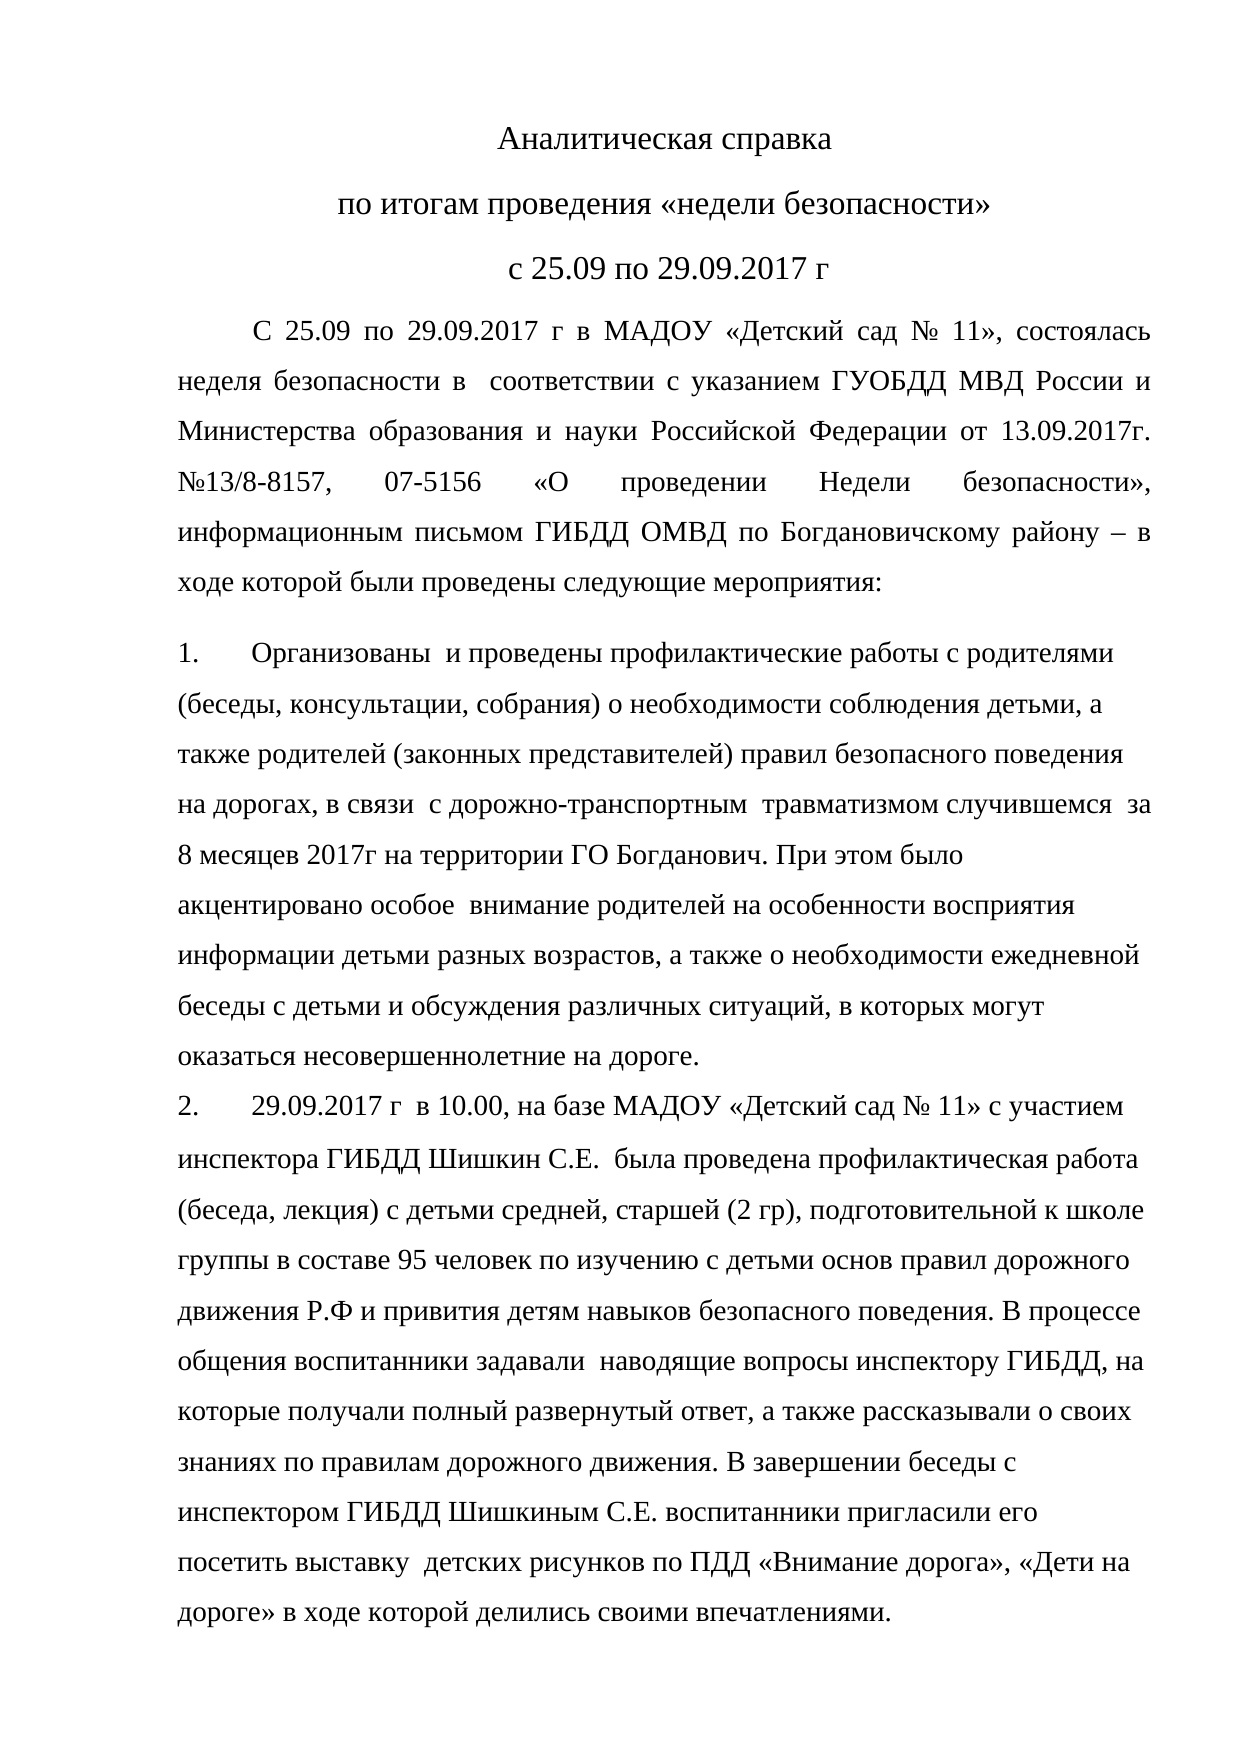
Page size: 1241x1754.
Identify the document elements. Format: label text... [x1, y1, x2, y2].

list 29.09.2017 г в 10.00, на базе МАДОУ «Детский сад № 11» с участием инспектора ГИБДД Шишкин С.Е. была проведена профилактическая работа (беседа, лекция) с детьми средней, старшей (2 гр), подготовительной к школе группы в составе 95 человек по изучению с детьми основ правил дорожного движения Р.Ф и привития детям навыков безопасного поведения. В процессе общения воспитанники задавали наводящие вопросы инспектору ГИБДД, на которые получали полный развернутый ответ, а также рассказывали о своих знаниях по правилам дорожного движения. В завершении беседы с инспектором ГИБДД Шишкиным С.Е. воспитанники пригласили его посетить выставку детских рисунков по ПДД «Внимание дорога», «Дети на дороге» в ходе которой делились своими впечатлениями. [177, 1088, 1152, 1628]
text по итогам проведения «недели безопасности» [177, 183, 1152, 221]
text с 25.09 по 29.09.2017 г [177, 248, 1152, 286]
text Аналитическая справка [177, 118, 1152, 156]
text С 25.09 по 29.09.2017 г в МАДОУ «Детский сад № 11», состоялась неделя безопасности в соответствии с указанием ГУОБДД МВД России и Министерства образования и науки Российской Федерации от 13.09.2017г. №13/8-8157, 07-5156 «О проведении Недели безопасности», информационным письмом ГИБДД ОМВД по Богдановичскому району – в ходе которой были проведены следующие мероприятия: [177, 313, 1152, 598]
list Организованы и проведены профилактические работы с родителями (беседы, консультации, собрания) о необходимости соблюдения детьми, а также родителей (законных представителей) правил безопасного поведения на дорогах, в связи с дорожно-транспортным травматизмом случившемся за 8 месяцев 2017г на территории ГО Богданович. При этом было акцентировано особое внимание родителей на особенности восприятия информации детьми разных возрастов, а также о необходимости ежедневной беседы с детьми и обсуждения различных ситуаций, в которых могут оказаться несовершеннолетние на дороге. [177, 636, 1152, 1072]
